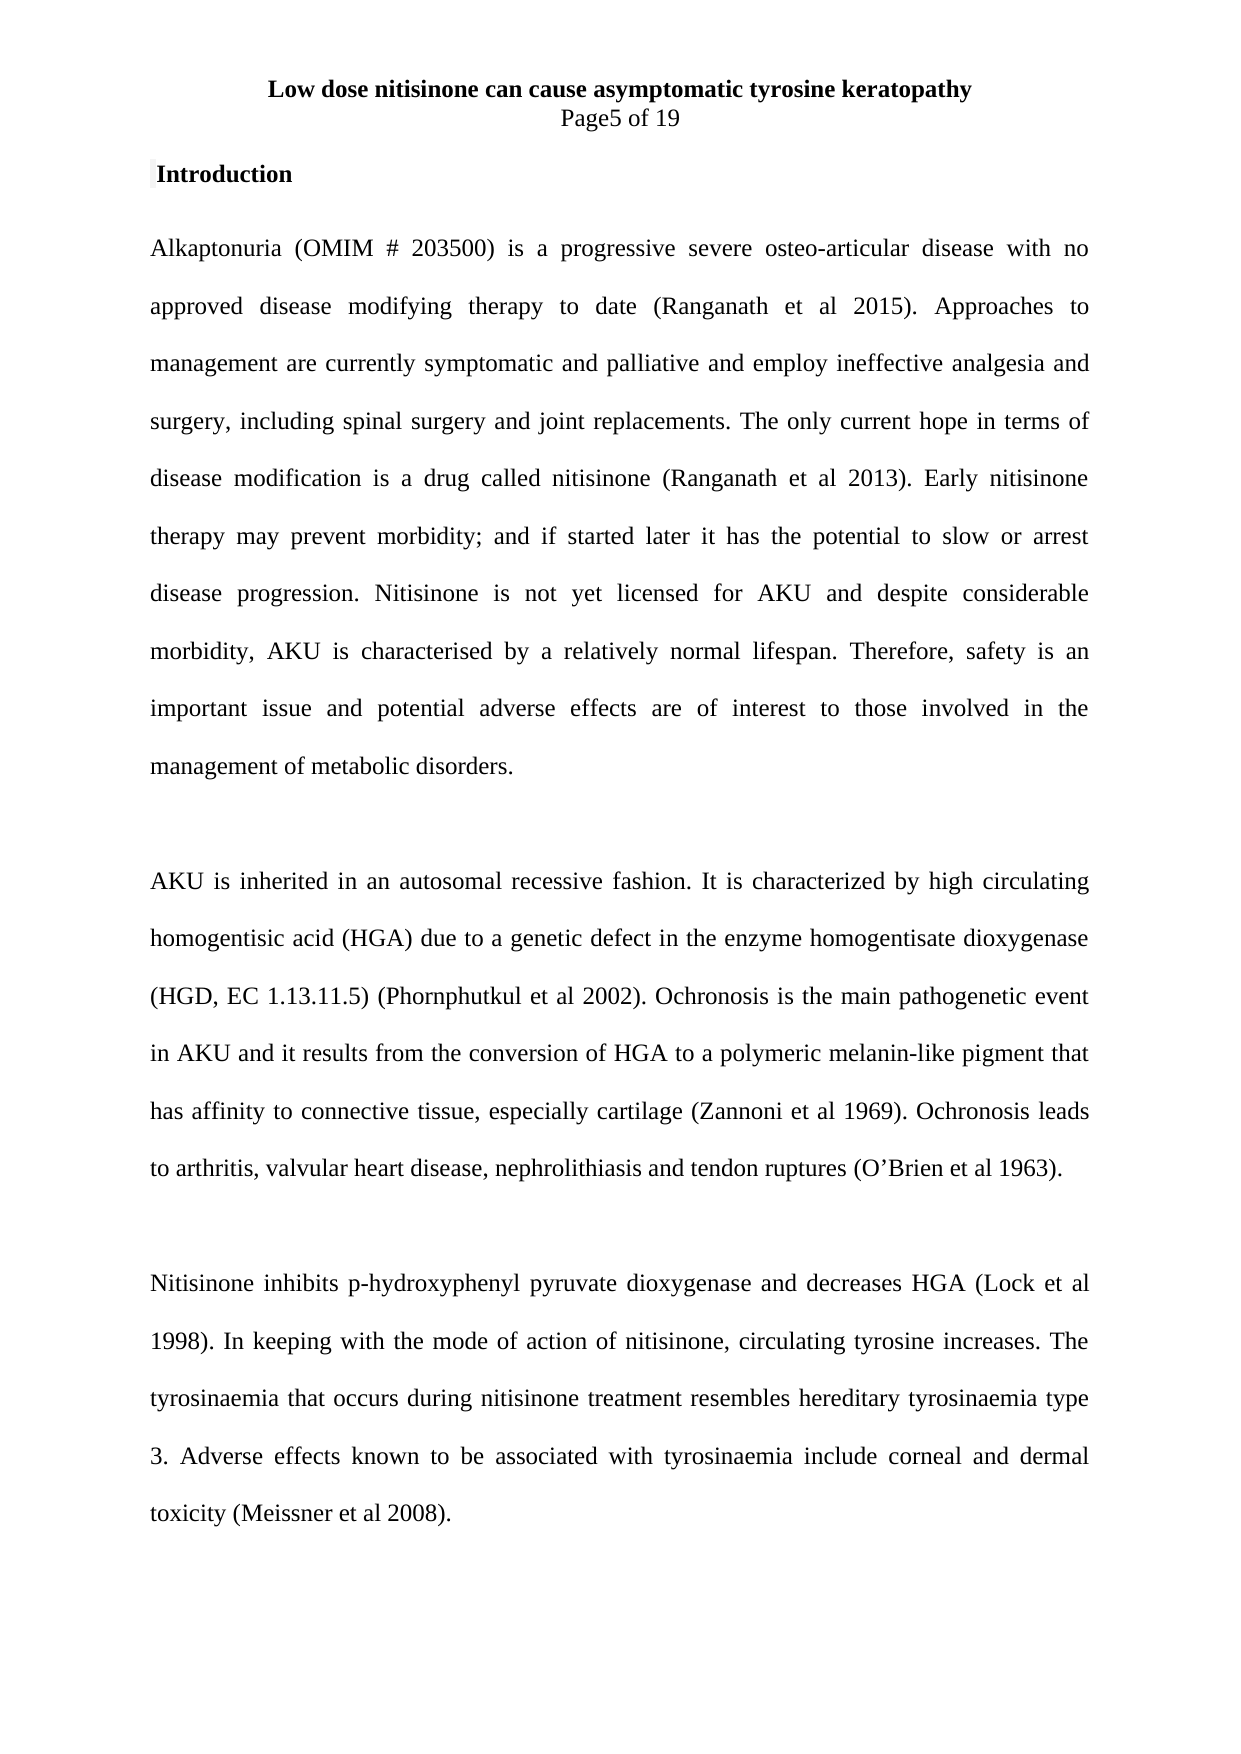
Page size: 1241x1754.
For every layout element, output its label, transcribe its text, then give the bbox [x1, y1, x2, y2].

text Alkaptonuria (OMIM # 203500) is a progressive severe osteo-articular disease with no approved disease modifying therapy to date (Ranganath et al 2015). Approaches to management are currently symptomatic and palliative and employ ineffective analgesia and surgery, including spinal surgery and joint replacements. The only current hope in terms of disease modification is a drug called nitisinone (Ranganath et al 2013). Early nitisinone therapy may prevent morbidity; and if started later it has the potential to slow or arrest disease progression. Nitisinone is not yet licensed for AKU and despite considerable morbidity, AKU is characterised by a relatively normal lifespan. Therefore, safety is an important issue and potential adverse effects are of interest to those involved in the management of metabolic disorders. [150, 233, 1090, 780]
text Nitisinone inhibits p-hydroxyphenyl pyruvate dioxygenase and decreases HGA (Lock et al 1998). In keeping with the mode of action of nitisinone, circulating tyrosine increases. The tyrosinaemia that occurs during nitisinone treatment resembles hereditary tyrosinaemia type 3. Adverse effects known to be associated with tyrosinaemia include corneal and dermal toxicity (Meissner et al 2008). [150, 1268, 1090, 1527]
text AKU is inherited in an autosomal recessive fashion. It is characterized by high circulating homogentisic acid (HGA) due to a genetic defect in the enzyme homogentisate dioxygenase (HGD, EC 1.13.11.5) (Phornphutkul et al 2002). Ochronosis is the main pathogenetic event in AKU and it results from the conversion of HGA to a polymeric melanin-like pigment that has affinity to connective tissue, especially cartilage (Zannoni et al 1969). Ochronosis leads to arthritis, valvular heart disease, nephrolithiasis and tendon ruptures (O’Brien et al 1963). [150, 866, 1090, 1182]
text Introduction [156, 159, 1090, 188]
